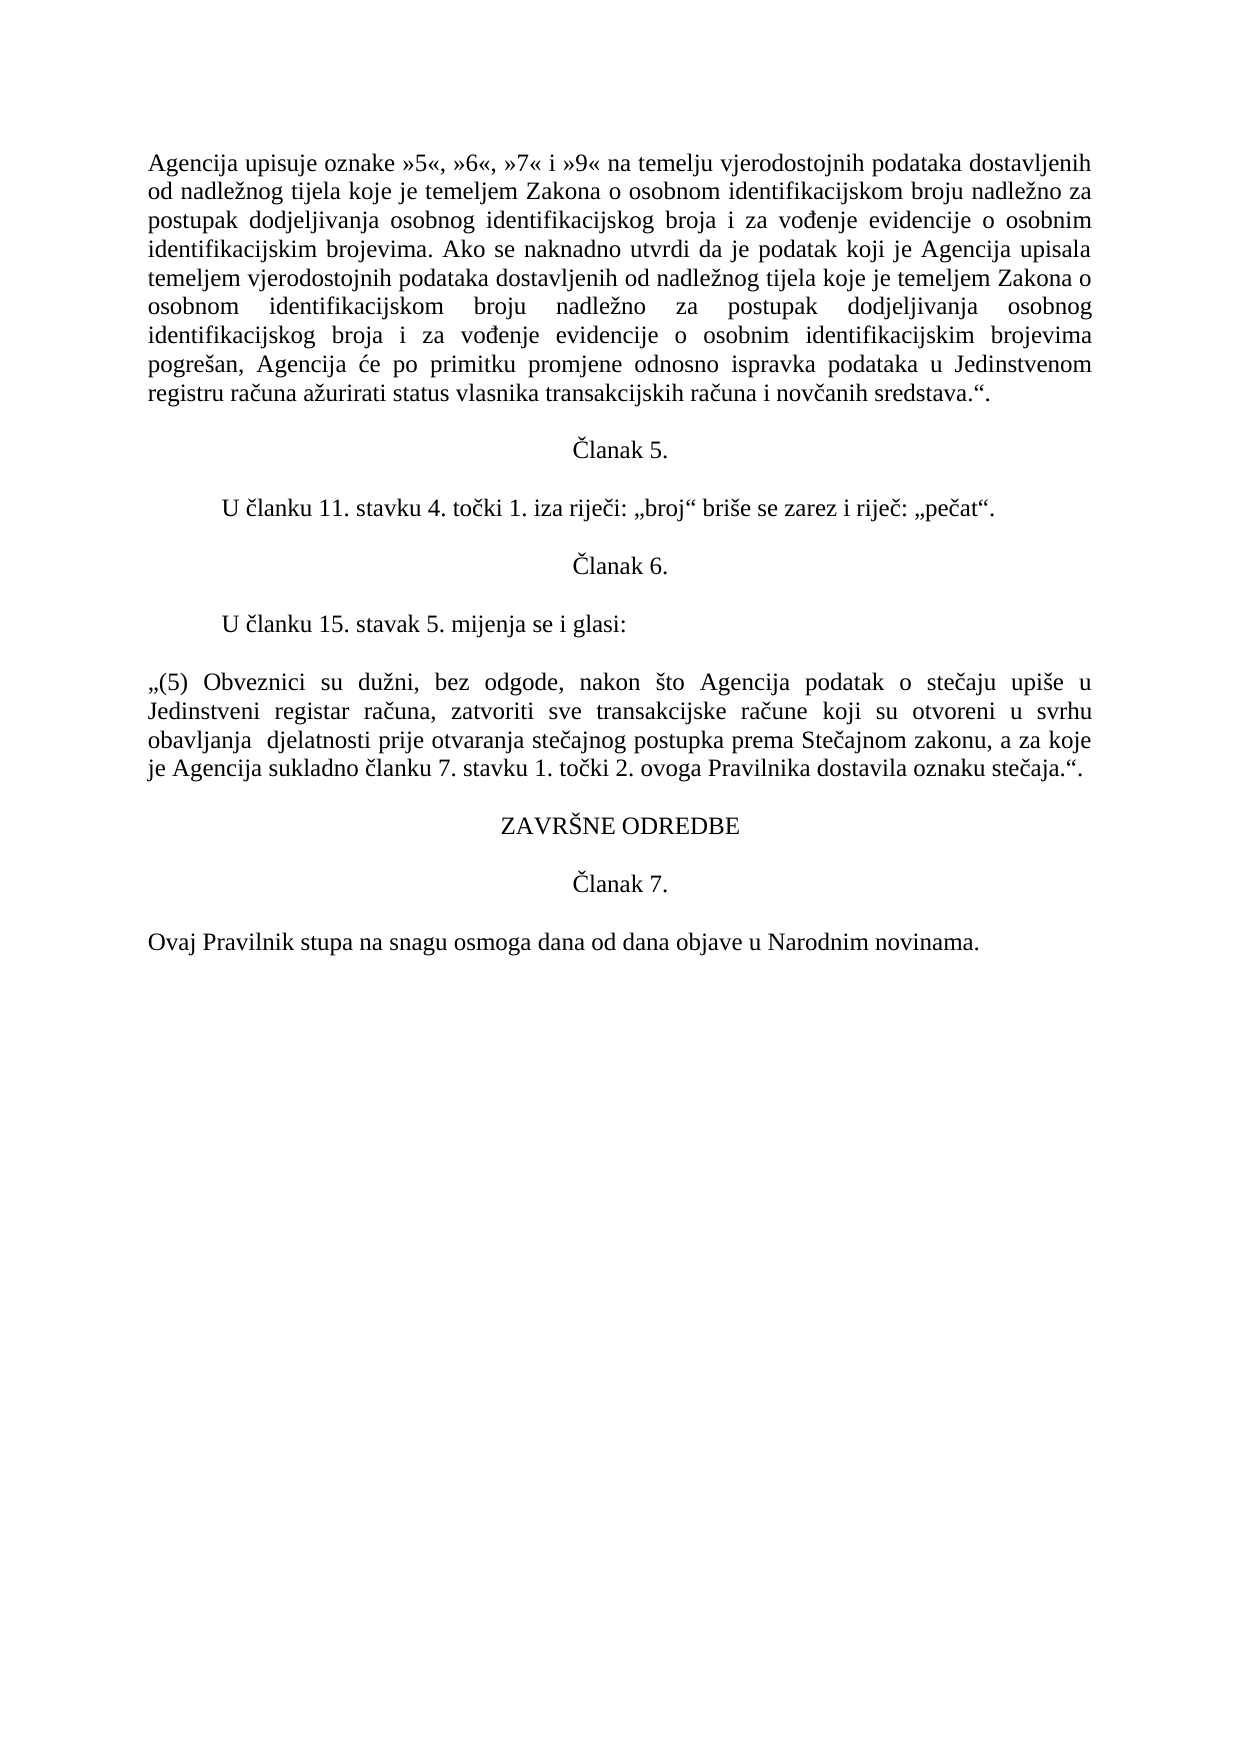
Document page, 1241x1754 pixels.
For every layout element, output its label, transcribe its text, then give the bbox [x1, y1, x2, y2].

text Članak 6. [148, 551, 1093, 580]
text „(5) Obveznici su dužni, bez odgode, nakon što Agencija podatak o stečaju upiše u Jedinstveni registar računa, zatvoriti sve transakcijske račune koji su otvoreni u svrhu obavljanja djelatnosti prije otvaranja stečajnog postupka prema Stečajnom zakonu, a za koje je Agencija sukladno članku 7. stavku 1. točki 2. ovoga Pravilnika dostavila oznaku stečaja.“. [148, 667, 1093, 782]
text Agencija upisuje oznake »5«, »6«, »7« i »9« na temelju vjerodostojnih podataka dostavljenih od nadležnog tijela koje je temeljem Zakona o osobnom identifikacijskom broju nadležno za postupak dodjeljivanja osobnog identifikacijskog broja i za vođenje evidencije o osobnim identifikacijskim brojevima. Ako se naknadno utvrdi da je podatak koji je Agencija upisala temeljem vjerodostojnih podataka dostavljenih od nadležnog tijela koje je temeljem Zakona o osobnom identifikacijskom broju nadležno za postupak dodjeljivanja osobnog identifikacijskog broja i za vođenje evidencije o osobnim identifikacijskim brojevima pogrešan, Agencija će po primitku promjene odnosno ispravka podataka u Jedinstvenom registru računa ažurirati status vlasnika transakcijskih računa i novčanih sredstava.“. [148, 148, 1093, 406]
text Ovaj Pravilnik stupa na snagu osmoga dana od dana objave u Narodnim novinama. [148, 927, 1093, 956]
text U članku 11. stavku 4. točki 1. iza riječi: „broj“ briše se zarez i riječ: „pečat“. [148, 493, 1093, 522]
text Članak 7. [148, 869, 1093, 898]
text ZAVRŠNE ODREDBE [148, 811, 1093, 840]
text Članak 5. [148, 436, 1093, 464]
text U članku 15. stavak 5. mijenja se i glasi: [148, 609, 1093, 638]
